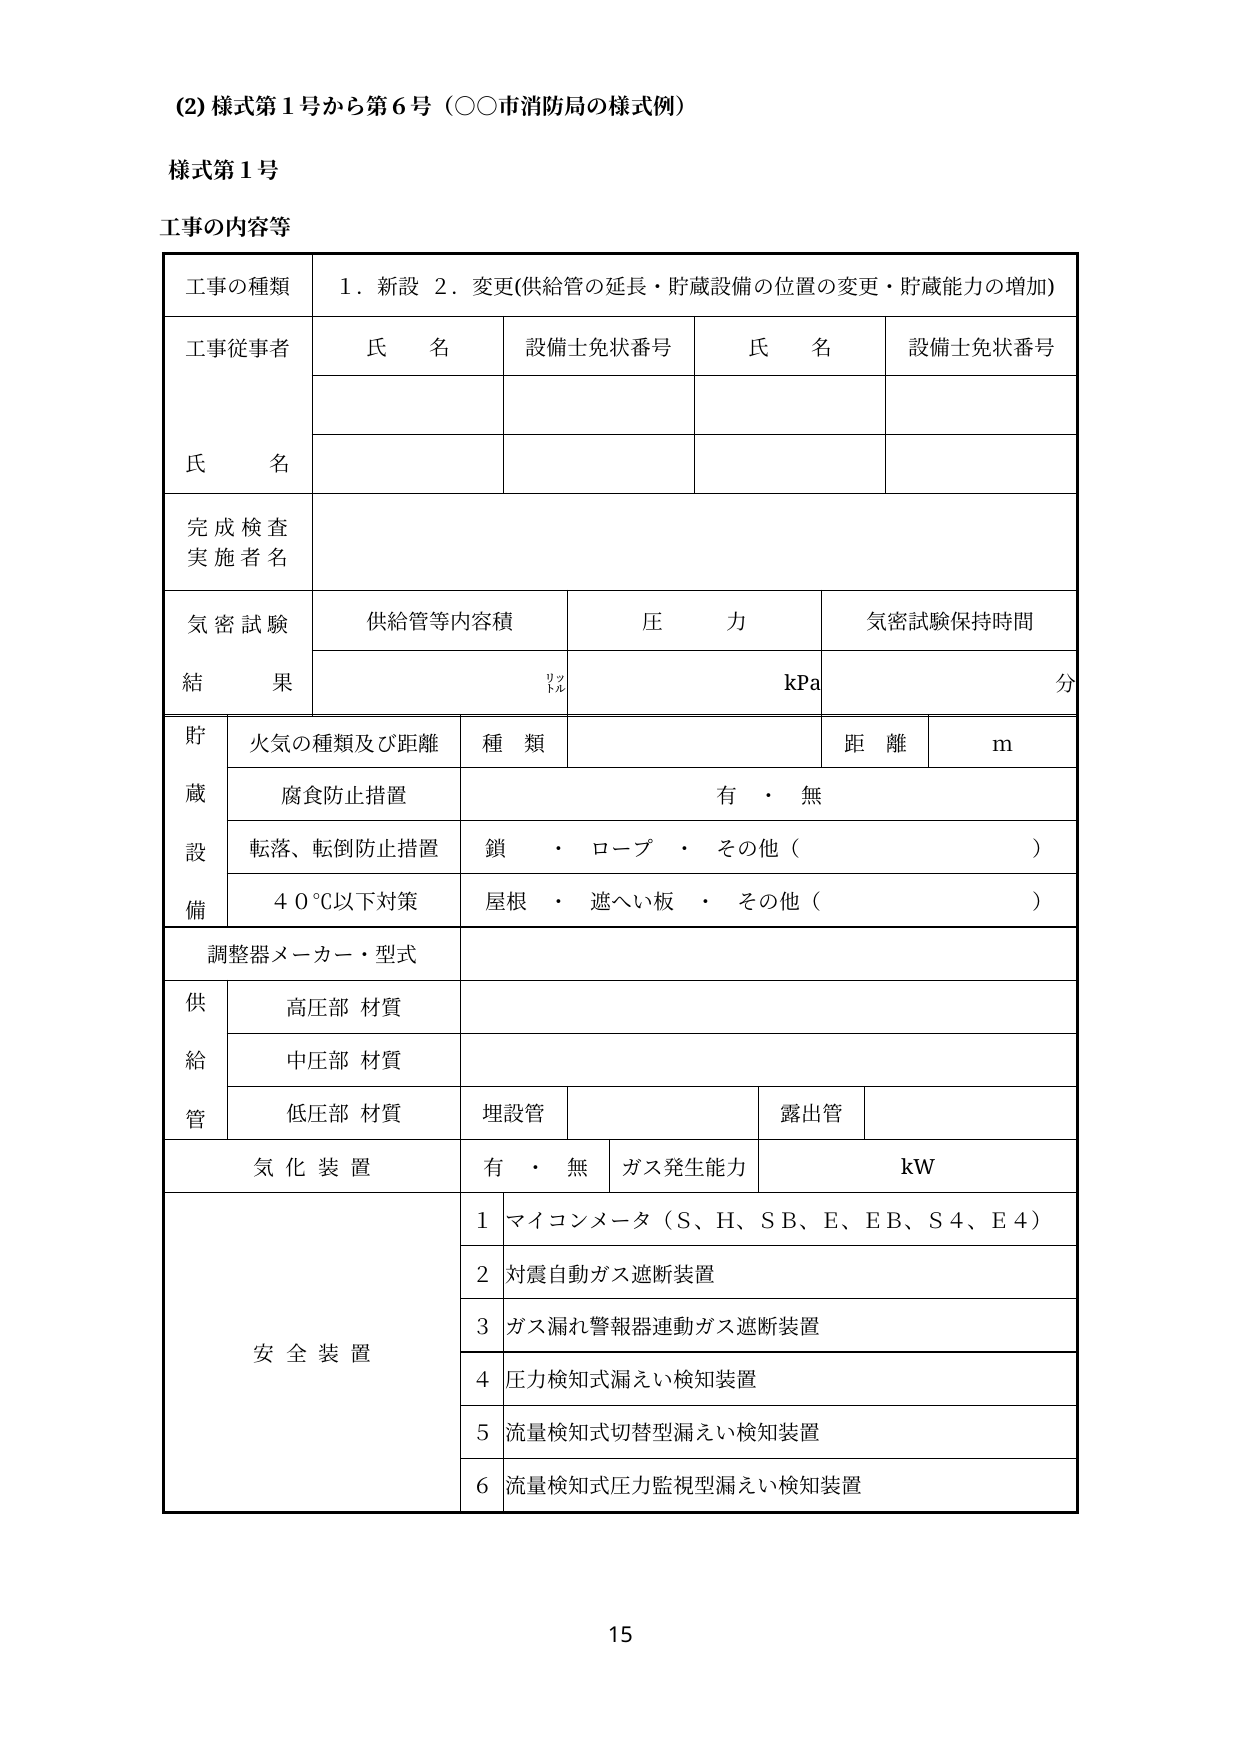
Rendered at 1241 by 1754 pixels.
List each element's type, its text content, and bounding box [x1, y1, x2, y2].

table_cell [461, 928, 1076, 979]
table_cell ２ [461, 1246, 503, 1298]
text (2) 様式第１号から第６号（○○市消防局の様式例） [148, 89, 1092, 121]
table_cell 供 給 管 [165, 981, 227, 1139]
table_cell 有 ・ 無 [461, 768, 1076, 820]
table_cell 工事従事者 氏 名 [165, 317, 312, 493]
table_cell 屋根 ・ 遮へい板 ・ その他（ ） [461, 874, 1076, 926]
table_cell 分 [822, 651, 1076, 714]
table_cell kW [759, 1140, 1076, 1192]
table_cell [504, 376, 694, 434]
text 工事の内容等 [148, 209, 1092, 241]
table_cell １ [461, 1193, 503, 1245]
table_cell 距 離 [822, 717, 928, 767]
table_cell 安 全 装 置 [165, 1193, 460, 1511]
table_cell 火気の種類及び距離 [228, 717, 460, 767]
table_cell マイコンメータ（Ｓ、Ｈ、ＳＢ、Ｅ、ＥＢ、Ｓ４、Ｅ４） [504, 1193, 1076, 1245]
table_cell 低圧部 材質 [228, 1087, 460, 1139]
table_cell 転落、転倒防止措置 [228, 821, 460, 873]
table_cell 有 ・ 無 [461, 1140, 609, 1192]
table_cell [504, 435, 694, 493]
table_cell 氏 名 [695, 317, 885, 375]
table_cell [865, 1087, 1076, 1139]
table_cell ３ [461, 1299, 503, 1351]
table_cell 腐食防止措置 [228, 768, 460, 820]
table_cell 高圧部 材質 [228, 981, 460, 1033]
table_cell ガス漏れ警報器連動ガス遮断装置 [504, 1299, 1076, 1351]
table_cell [568, 717, 821, 767]
table_cell 鎖 ・ ロープ ・ その他（ ） [461, 821, 1076, 873]
table_cell 気 化 装 置 [165, 1140, 460, 1192]
table_cell [695, 376, 885, 434]
table_cell 露出管 [759, 1087, 864, 1139]
table_cell 設備士免状番号 [886, 317, 1076, 375]
table_cell 氏 名 [313, 317, 503, 375]
table_cell 完 成 検 査 実 施 者 名 [165, 494, 312, 589]
table_cell 種 類 [461, 717, 567, 767]
table_cell [886, 435, 1076, 493]
table_cell [313, 494, 1076, 589]
table_cell [886, 376, 1076, 434]
table_cell 圧 力 [568, 591, 821, 649]
table_cell ガス発生能力 [610, 1140, 758, 1192]
table_cell 設備士免状番号 [504, 317, 694, 375]
table_cell 対震自動ガス遮断装置 [504, 1246, 1076, 1298]
table_cell [461, 1034, 1076, 1086]
table_cell 調整器メーカー・型式 [165, 928, 460, 979]
table_cell ６ [461, 1459, 503, 1511]
table_cell kPa [568, 651, 821, 714]
table_cell 流量検知式圧力監視型漏えい検知装置 [504, 1459, 1076, 1511]
table_cell 気密試験保持時間 [822, 591, 1076, 649]
table_cell [313, 435, 503, 493]
table_cell [313, 376, 503, 434]
table_cell [461, 981, 1076, 1033]
table_cell ４０℃以下対策 [228, 874, 460, 926]
table_cell 流量検知式切替型漏えい検知装置 [504, 1406, 1076, 1458]
table_cell [568, 1087, 758, 1139]
table_cell ４ [461, 1353, 503, 1404]
table_cell ５ [461, 1406, 503, 1458]
table_header 工事の種類 [165, 255, 312, 316]
table_header １．新設 ２．変更(供給管の延長・貯蔵設備の位置の変更・貯蔵能力の増加) [313, 255, 1076, 316]
table_cell 中圧部 材質 [228, 1034, 460, 1086]
table_cell ㍑ [313, 651, 567, 714]
table_cell ｍ [929, 717, 1076, 767]
table_cell 気 密 試 験 結 果 [165, 591, 312, 714]
table_cell [695, 435, 885, 493]
table_cell 埋設管 [461, 1087, 567, 1139]
table_cell 供給管等内容積 [313, 591, 567, 649]
table_cell 貯 蔵 設 備 [165, 717, 227, 926]
table_cell 圧力検知式漏えい検知装置 [504, 1353, 1076, 1404]
text 様式第１号 [148, 153, 1092, 185]
